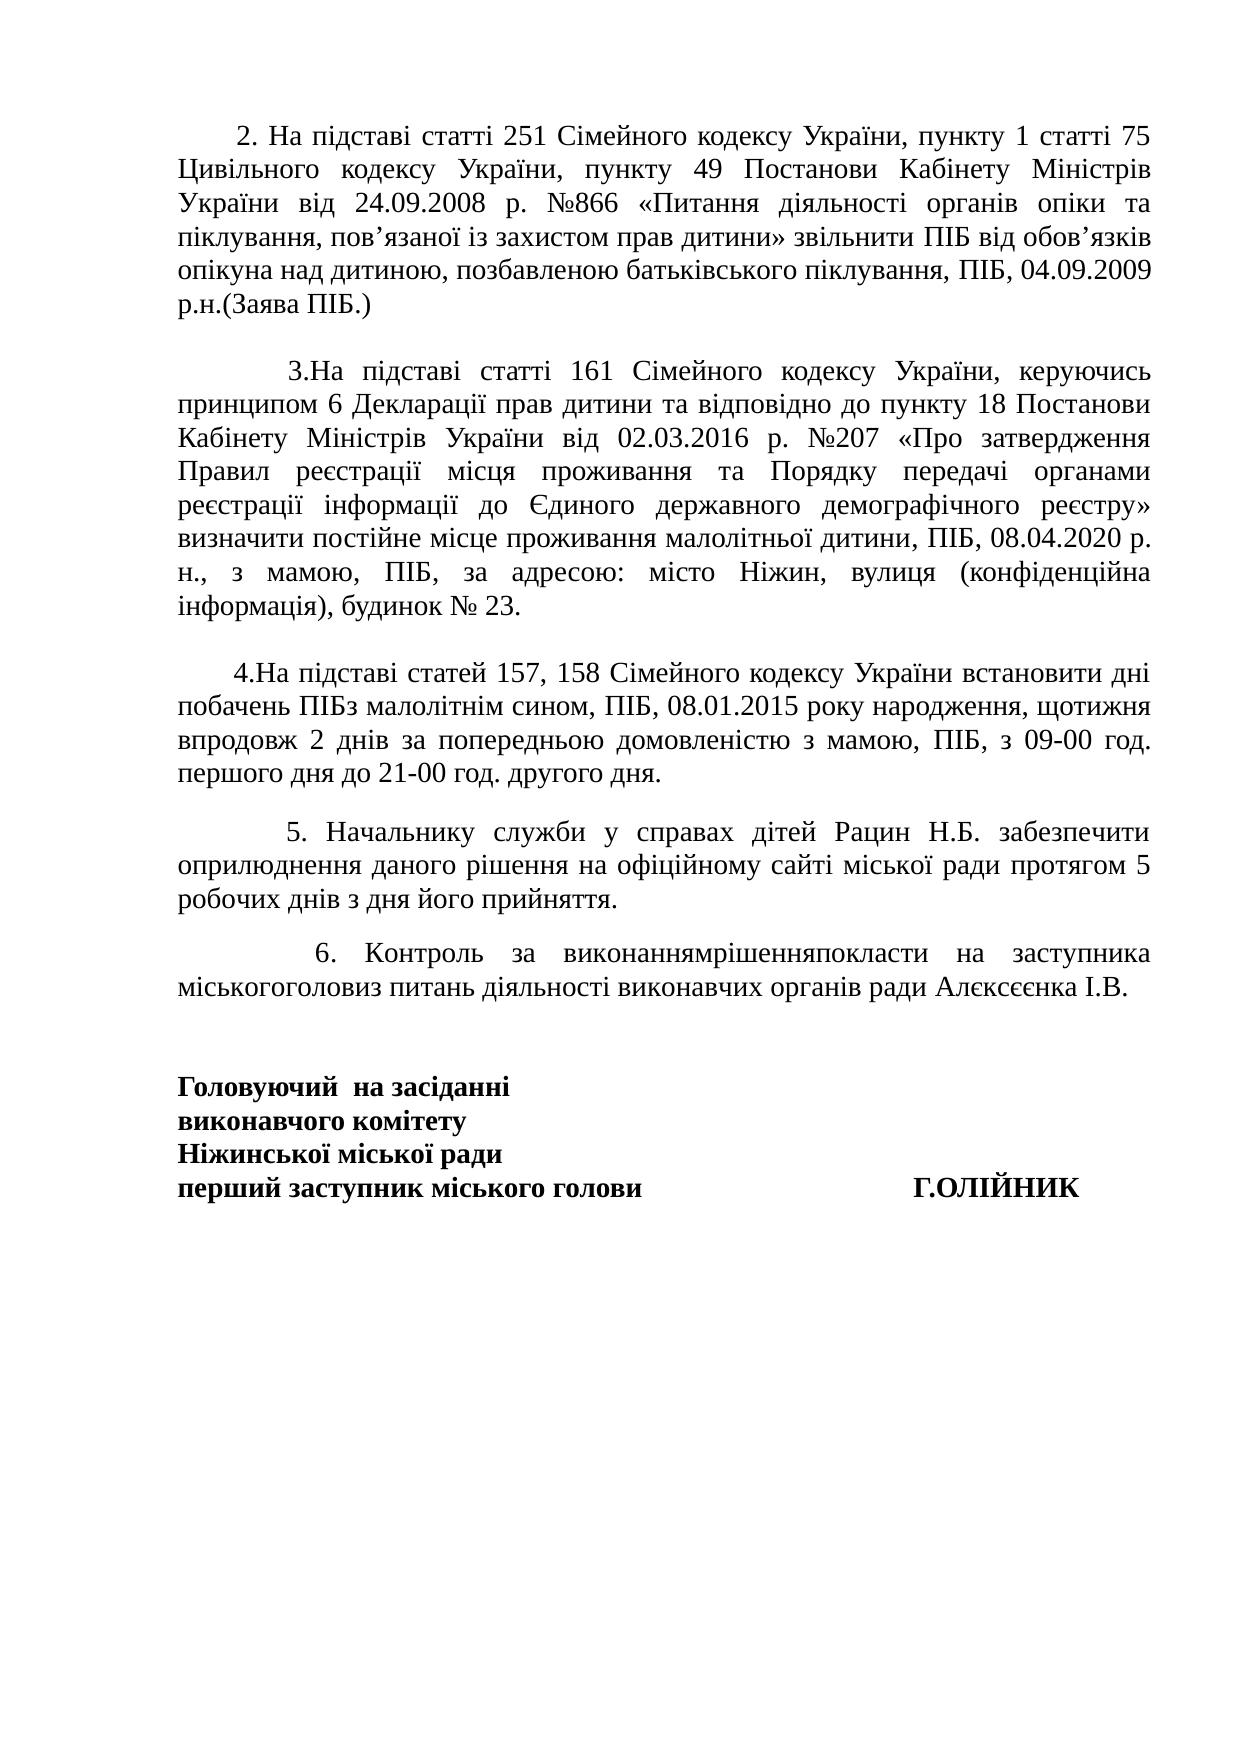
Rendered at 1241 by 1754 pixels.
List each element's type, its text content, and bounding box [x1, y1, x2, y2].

text Головуючий на засіданні [177, 1069, 1152, 1103]
text виконавчого комітету [177, 1103, 1152, 1137]
text 4.На підставі статей 157, 158 Сімейного кодексу України встановити дні побачень ПІБз малолітнім сином, ПІБ, 08.01.2015 року народження, щотижня впродовж 2 днів за попередньою домовленістю з мамою, ПІБ, з 09-00 год. першого дня до 21-00 год. другого дня. [177, 655, 1152, 789]
text 2. На підставі статті 251 Сімейного кодексу України, пункту 1 статті 75 Цивільного кодексу України, пункту 49 Постанови Кабінету Міністрів України від 24.09.2008 р. №866 «Питання діяльності органів опіки та піклування, пов’язаної із захистом прав дитини» звільнити ПІБ від обов’язків опікуна над дитиною, позбавленою батьківського піклування, ПІБ, 04.09.2009 р.н.(Заява ПІБ.) [177, 118, 1152, 319]
text 3.На підставі статті 161 Сімейного кодексу України, керуючись принципом 6 Декларації прав дитини та відповідно до пункту 18 Постанови Кабінету Міністрів України від 02.03.2016 р. №207 «Про затвердження Правил реєстрації місця проживання та Порядку передачі органами реєстрації інформації до Єдиного державного демографічного реєстру» визначити постійне місце проживання малолітньої дитини, ПІБ, 08.04.2020 р. н., з мамою, ПІБ, за адресою: місто Ніжин, вулиця (конфіденційна інформація), будинок № 23. [177, 353, 1152, 621]
text перший заступник міського голови Г.ОЛІЙНИК [177, 1170, 1152, 1204]
text 6. Контроль за виконаннямрішенняпокласти на заступника міськогоголовиз питань діяльності виконавчих органів ради Алєксєєнка І.В. [177, 935, 1152, 1002]
text 5. Начальнику служби у справах дітей Рацин Н.Б. забезпечити оприлюднення даного рішення на офіційному сайті міської ради протягом 5 робочих днів з дня його прийняття. [177, 814, 1152, 914]
text Ніжинської міської ради [177, 1137, 1152, 1170]
